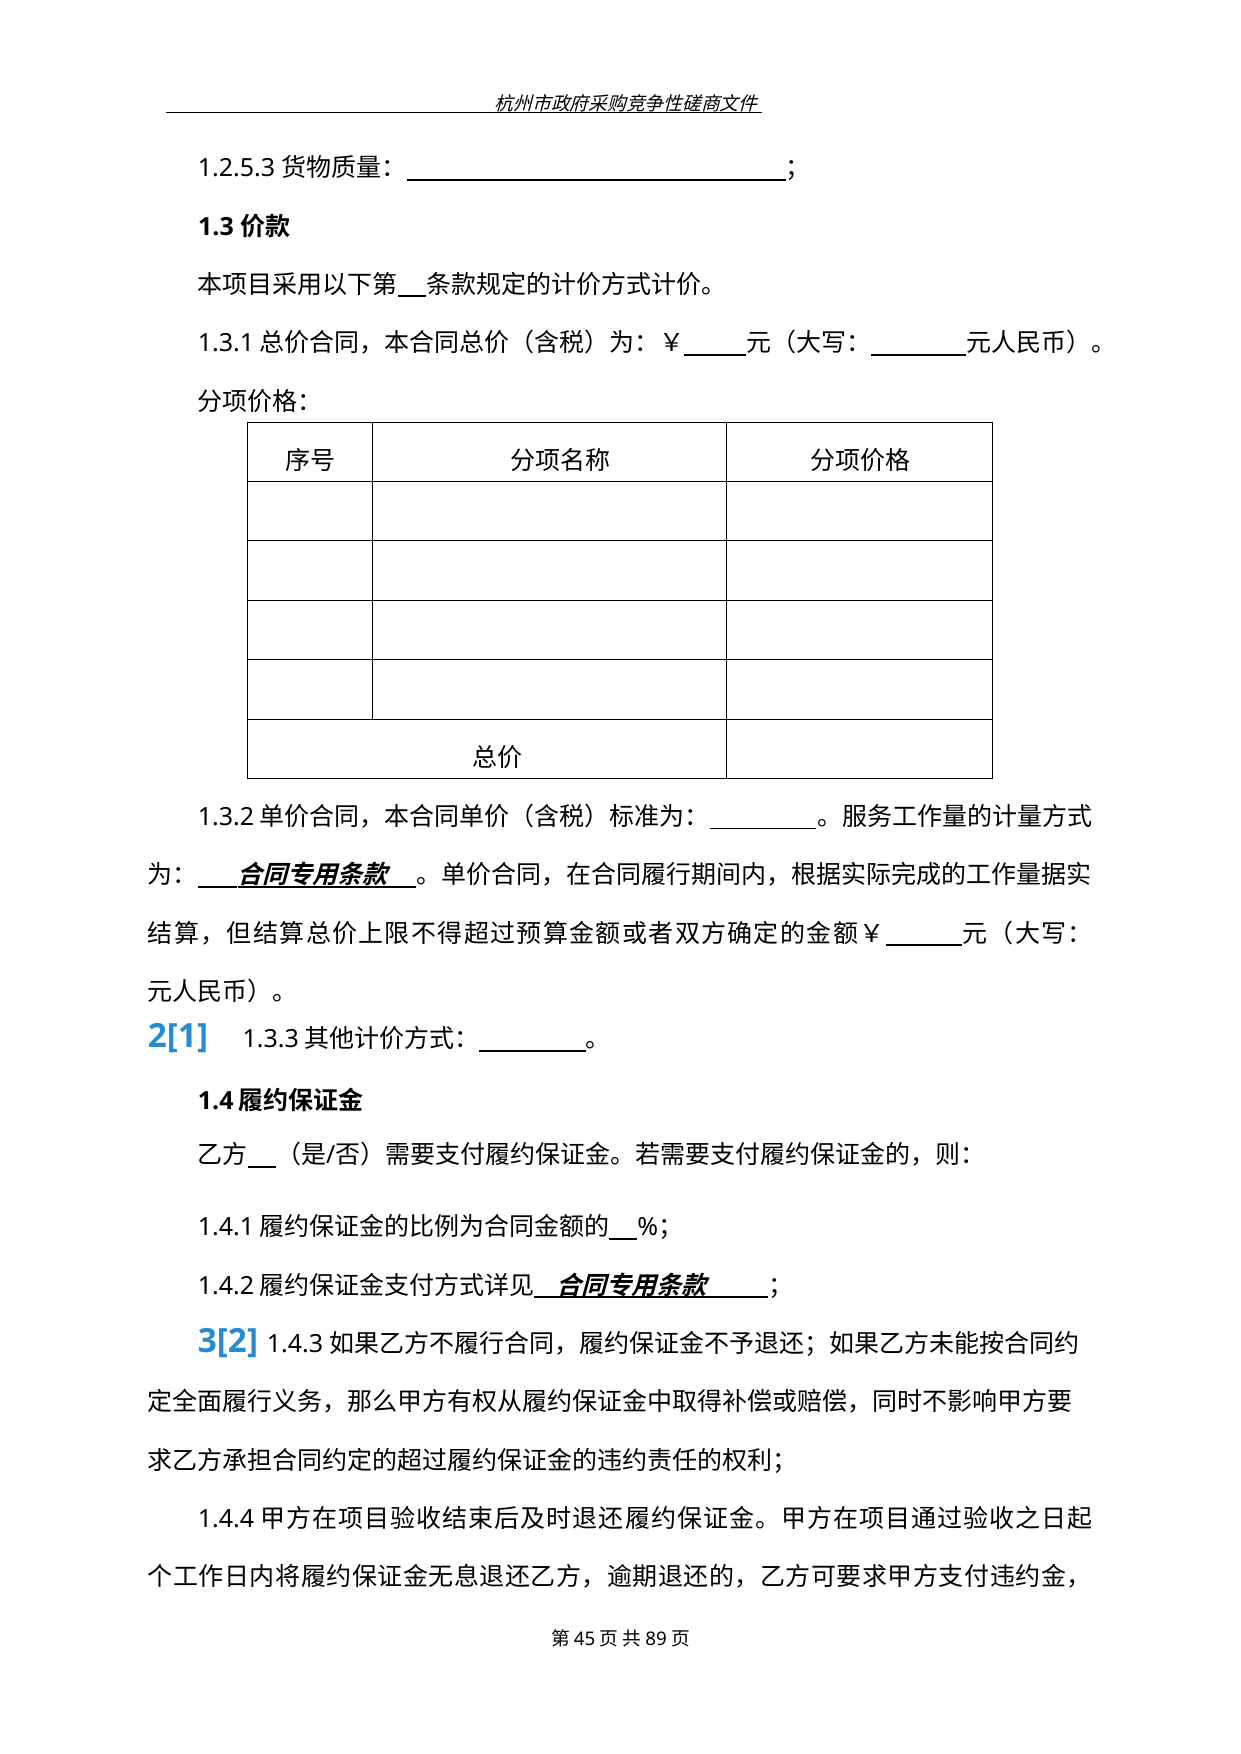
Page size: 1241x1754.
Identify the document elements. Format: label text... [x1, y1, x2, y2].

table_cell [373, 660, 726, 718]
table_cell [248, 482, 372, 540]
table_header 序号 [248, 423, 372, 481]
text 1.2.5.3 货物质量： ； [148, 130, 1092, 188]
text 1.3.2单价合同，本合同单价（含税）标准为： 。服务工作量的计量方式为： 合同专用条款 。单价合同，在合同履行期间内，根据实际完成的工作量据实结算，但结算总价上限不得超过预算金额或者双方确定的金额￥ 元（大写： 元人民币）。 [148, 779, 1092, 1012]
table_cell [727, 720, 992, 778]
table_cell [373, 482, 726, 540]
text 1.3.1总价合同，本合同总价（含税）为：￥ 元（大写： 元人民币）。 [148, 305, 1092, 363]
table_cell [727, 660, 992, 718]
text 1.4履约保证金 [148, 1080, 1092, 1117]
table_cell 总价 [248, 720, 726, 778]
table_cell [248, 601, 372, 659]
text 1.3 价款 [148, 188, 1092, 247]
subtitle 1.4.3 如果乙方不履行合同，履约保证金不予退还；如果乙方未能按合同约定全面履行义务，那么甲方有权从履约保证金中取得补偿或赔偿，同时不影响甲方要求乙方承担合同约定的超过履约保证金的违约责任的权利； [148, 1306, 1092, 1481]
subtitle 1.3.3其他计价方式： 。 [148, 1012, 1092, 1058]
text 1.4.1履约保证金的比例为合同金额的 %； [148, 1189, 1092, 1247]
text 分项价格： [148, 363, 1092, 422]
table_cell [727, 601, 992, 659]
table_cell [373, 541, 726, 600]
table_cell [727, 482, 992, 540]
table_header 分项名称 [373, 423, 726, 481]
table_header 分项价格 [727, 423, 992, 481]
text 乙方 （是/否）需要支付履约保证金。若需要支付履约保证金的，则： [148, 1135, 1092, 1171]
text 1.4.2履约保证金支付方式详见 合同专用条款 ； [148, 1247, 1092, 1306]
text 本项目采用以下第 条款规定的计价方式计价。 [148, 247, 1092, 305]
table_cell [248, 660, 372, 718]
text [148, 1481, 1092, 1597]
table_cell [727, 541, 992, 600]
table_cell [248, 541, 372, 600]
table_cell [373, 601, 726, 659]
